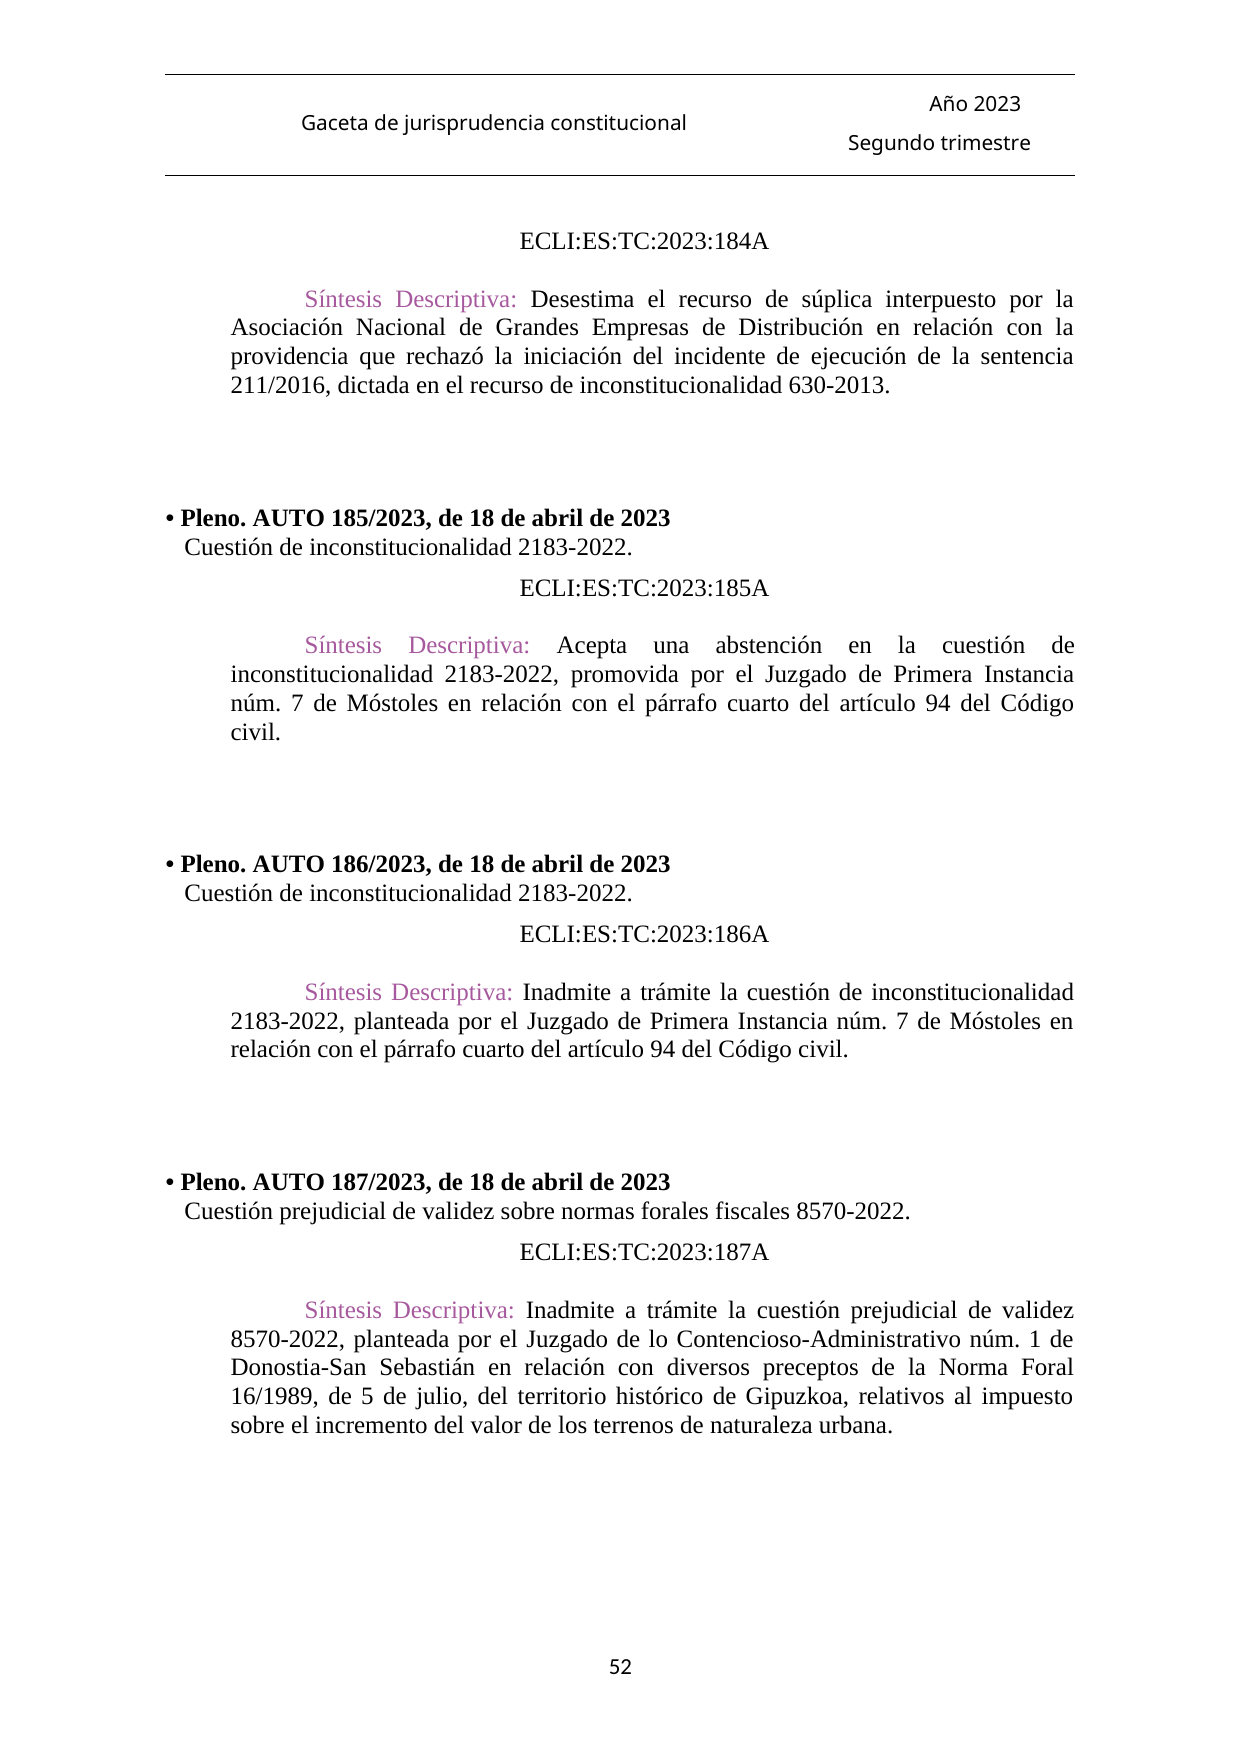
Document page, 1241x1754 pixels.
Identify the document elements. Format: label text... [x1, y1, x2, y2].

text Cuestión de inconstitucionalidad 2183-2022. [165, 878, 1075, 907]
text Síntesis Descriptiva: Desestima el recurso de súplica interpuesto por la Asociación Nacional de Grandes Empresas de Distribución en relación con la providencia que rechazó la iniciación del incidente de ejecución de la sentencia 211/2016, dictada en el recurso de inconstitucionalidad 630-2013. [230, 284, 1075, 399]
text • Pleno. AUTO 186/2023, de 18 de abril de 2023 [165, 849, 1075, 878]
text ECLI:ES:TC:2023:187A [165, 1237, 1075, 1266]
text ECLI:ES:TC:2023:185A [165, 573, 1075, 602]
text • Pleno. AUTO 185/2023, de 18 de abril de 2023 [165, 503, 1075, 532]
text ECLI:ES:TC:2023:184A [165, 226, 1075, 255]
text Síntesis Descriptiva: Inadmite a trámite la cuestión de inconstitucionalidad 2183-2022, planteada por el Juzgado de Primera Instancia núm. 7 de Móstoles en relación con el párrafo cuarto del artículo 94 del Código civil. [230, 977, 1075, 1063]
text Síntesis Descriptiva: Inadmite a trámite la cuestión prejudicial de validez 8570-2022, planteada por el Juzgado de lo Contencioso-Administrativo núm. 1 de Donostia-San Sebastián en relación con diversos preceptos de la Norma Foral 16/1989, de 5 de julio, del territorio histórico de Gipuzkoa, relativos al impuesto sobre el incremento del valor de los terrenos de naturaleza urbana. [230, 1295, 1075, 1439]
text Síntesis Descriptiva: Acepta una abstención en la cuestión de inconstitucionalidad 2183-2022, promovida por el Juzgado de Primera Instancia núm. 7 de Móstoles en relación con el párrafo cuarto del artículo 94 del Código civil. [230, 630, 1075, 745]
text Cuestión de inconstitucionalidad 2183-2022. [165, 532, 1075, 560]
text ECLI:ES:TC:2023:186A [165, 919, 1075, 948]
text • Pleno. AUTO 187/2023, de 18 de abril de 2023 [165, 1167, 1075, 1196]
text Cuestión prejudicial de validez sobre normas forales fiscales 8570-2022. [165, 1196, 1075, 1225]
